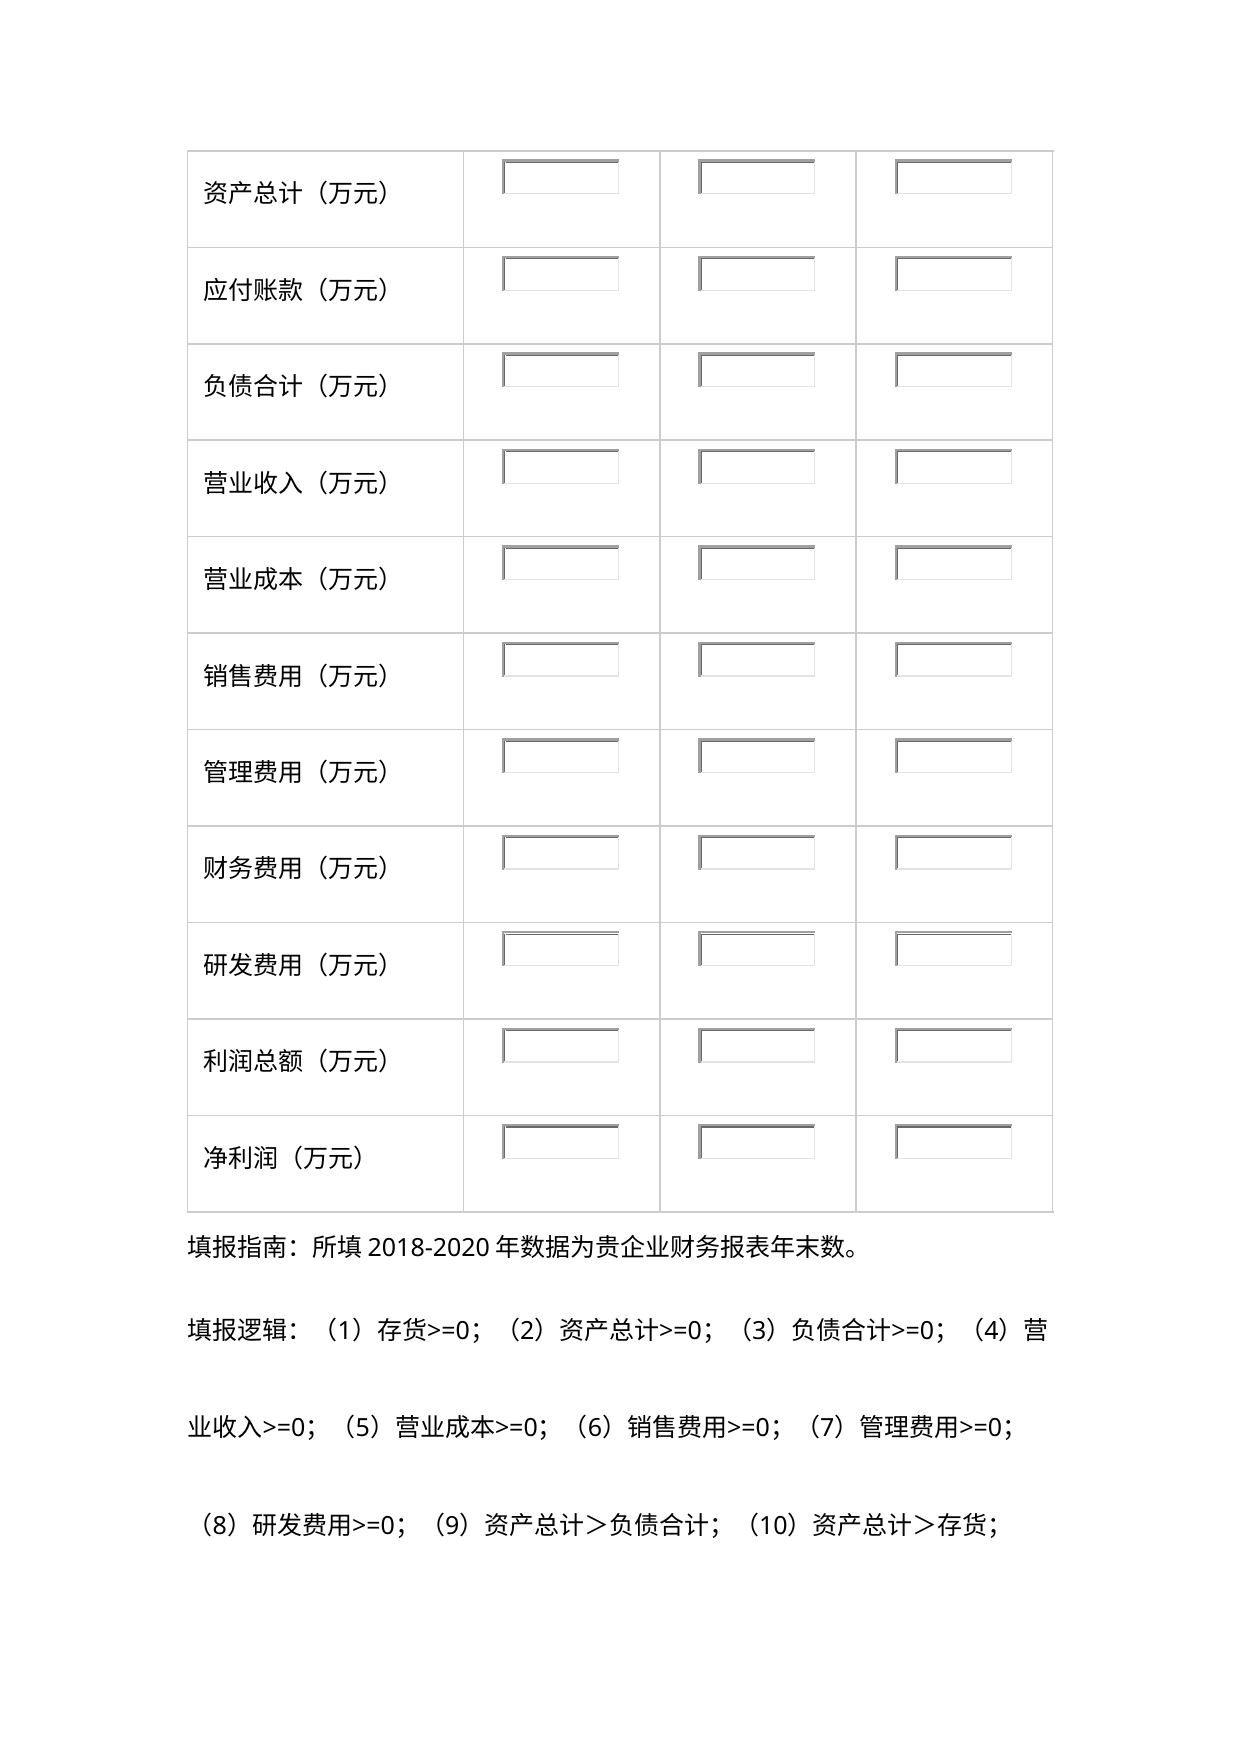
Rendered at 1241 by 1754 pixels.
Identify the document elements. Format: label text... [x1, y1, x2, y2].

table_cell [661, 248, 855, 343]
table_cell [464, 634, 659, 729]
table_cell [857, 152, 1052, 246]
table_cell [464, 248, 659, 343]
table_cell [857, 634, 1052, 729]
table_cell [464, 827, 659, 922]
table_cell [661, 441, 855, 536]
table_cell [661, 1116, 855, 1211]
table_cell 应付账款（万元） [188, 248, 463, 343]
table_cell [857, 248, 1052, 343]
table_cell 资产总计（万元） [188, 152, 463, 246]
table_cell [464, 730, 659, 825]
table_cell [857, 827, 1052, 922]
table_cell [464, 1116, 659, 1211]
table_cell [661, 634, 855, 729]
table_cell [857, 923, 1052, 1018]
table_cell 利润总额（万元） [188, 1020, 463, 1114]
table_cell 营业成本（万元） [188, 537, 463, 632]
table_cell 财务费用（万元） [188, 827, 463, 922]
table_cell [661, 730, 855, 825]
table_cell 净利润（万元） [188, 1116, 463, 1211]
table_cell [857, 730, 1052, 825]
table_cell [661, 1020, 855, 1114]
table_cell 销售费用（万元） [188, 634, 463, 729]
table_cell [857, 1116, 1052, 1211]
table_cell [661, 537, 855, 632]
table_cell [661, 923, 855, 1018]
table_cell [857, 345, 1052, 439]
table_cell [661, 345, 855, 439]
table_cell [464, 537, 659, 632]
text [187, 1296, 1053, 1556]
table_cell [464, 345, 659, 439]
table_cell [857, 441, 1052, 536]
table_cell [464, 152, 659, 246]
table_cell 研发费用（万元） [188, 923, 463, 1018]
table_cell [857, 537, 1052, 632]
table_cell [464, 441, 659, 536]
text 填报指南：所填2018-2020年数据为贵企业财务报表年末数。 [187, 1213, 1053, 1278]
table_cell [464, 1020, 659, 1114]
table_cell [464, 923, 659, 1018]
table_cell 负债合计（万元） [188, 345, 463, 439]
table_cell 管理费用（万元） [188, 730, 463, 825]
table_cell [857, 1020, 1052, 1114]
table_cell 营业收入（万元） [188, 441, 463, 536]
table_cell [661, 152, 855, 246]
table_cell [661, 827, 855, 922]
